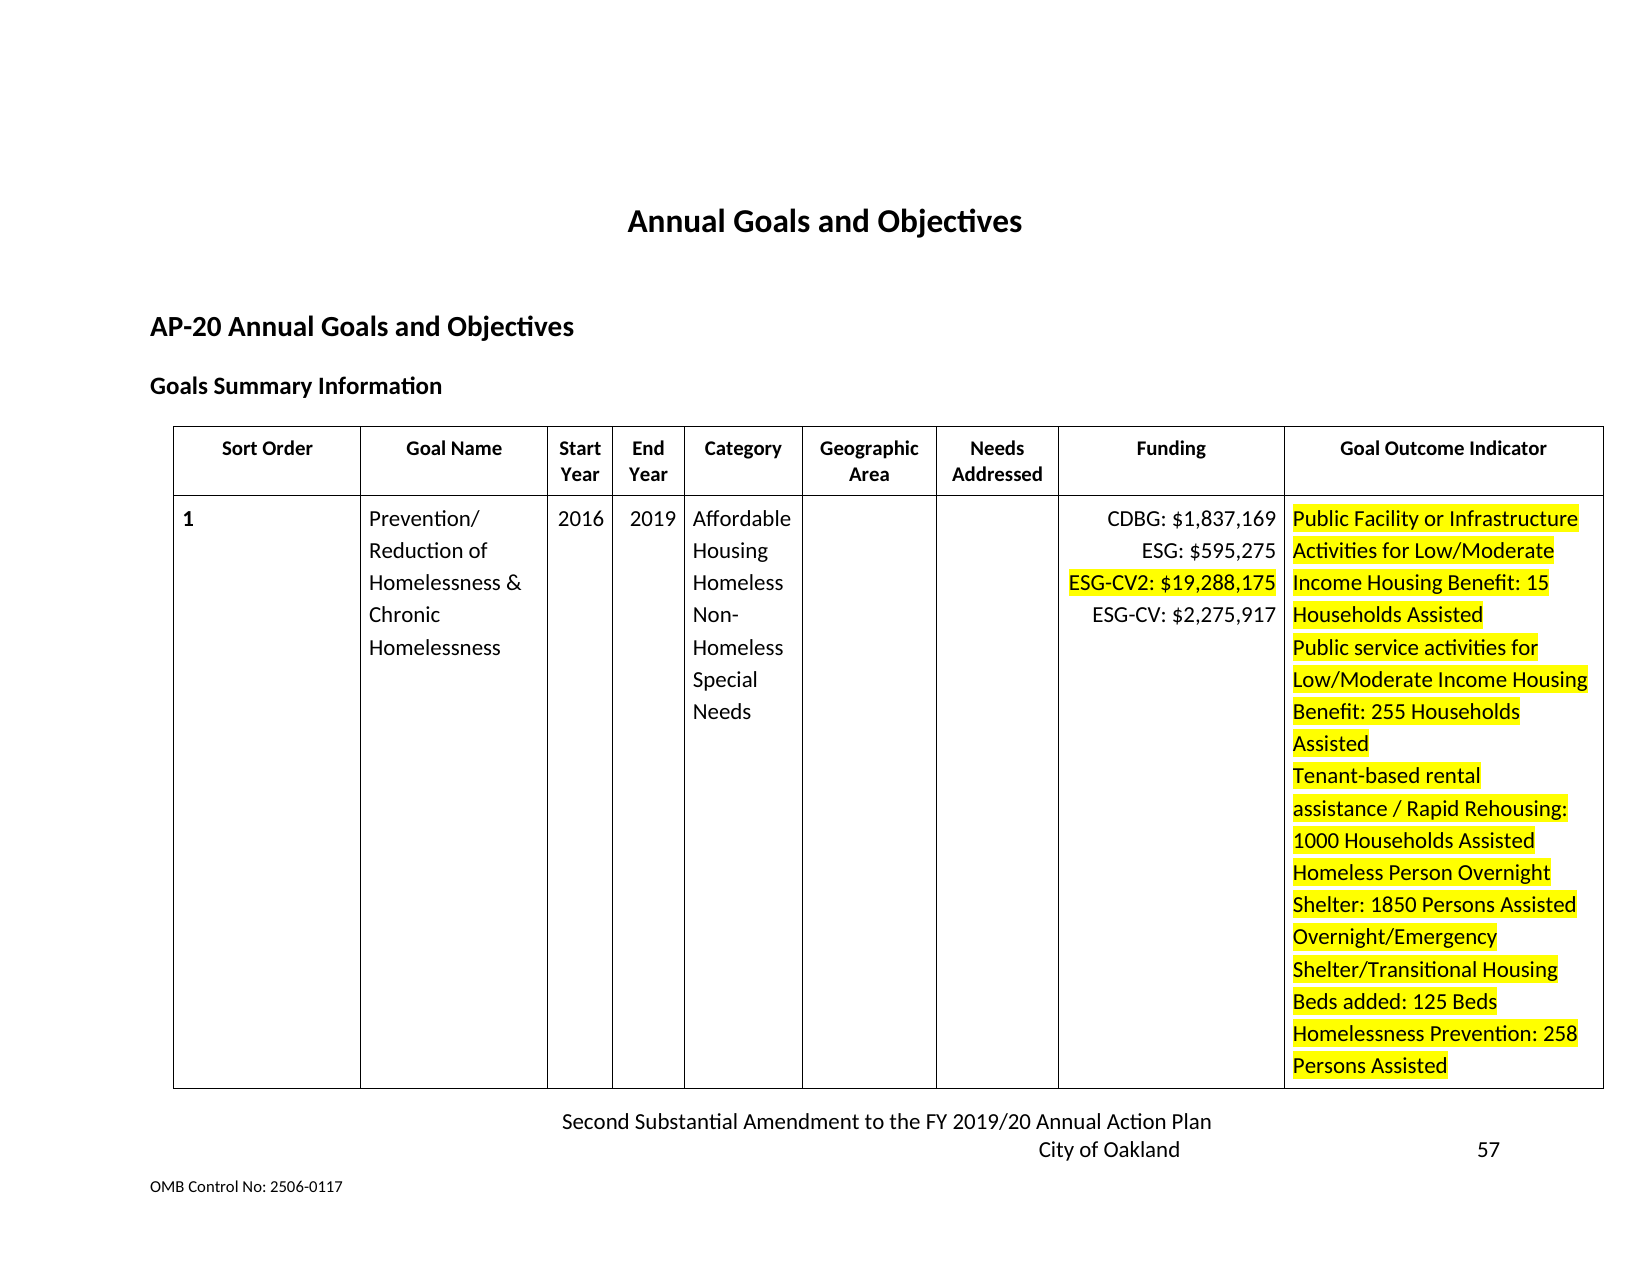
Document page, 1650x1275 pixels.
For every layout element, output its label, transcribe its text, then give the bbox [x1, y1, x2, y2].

table_header Goal Outcome Indicator [1285, 427, 1603, 495]
table_header Sort Order [174, 427, 360, 495]
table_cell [1059, 496, 1284, 1088]
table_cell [361, 496, 547, 1088]
table_cell [937, 496, 1058, 1088]
table_cell 2019 [613, 496, 684, 1088]
table_header End Year [613, 427, 684, 495]
text Goals Summary Information [150, 370, 1500, 401]
table_header Goal Name [361, 427, 547, 495]
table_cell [685, 496, 802, 1088]
table_header Category [685, 427, 802, 495]
subtitle Annual Goals and Objectives [150, 200, 1500, 241]
table_header Needs Addressed [937, 427, 1058, 495]
table_header Geographic Area [803, 427, 936, 495]
table_cell 1 [174, 496, 360, 1088]
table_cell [1285, 496, 1603, 1088]
text AP-20 Annual Goals and Objectives [150, 308, 1500, 344]
table_cell [803, 496, 936, 1088]
table_cell 2016 [548, 496, 612, 1088]
table_header Start Year [548, 427, 612, 495]
table_header Funding [1059, 427, 1284, 495]
